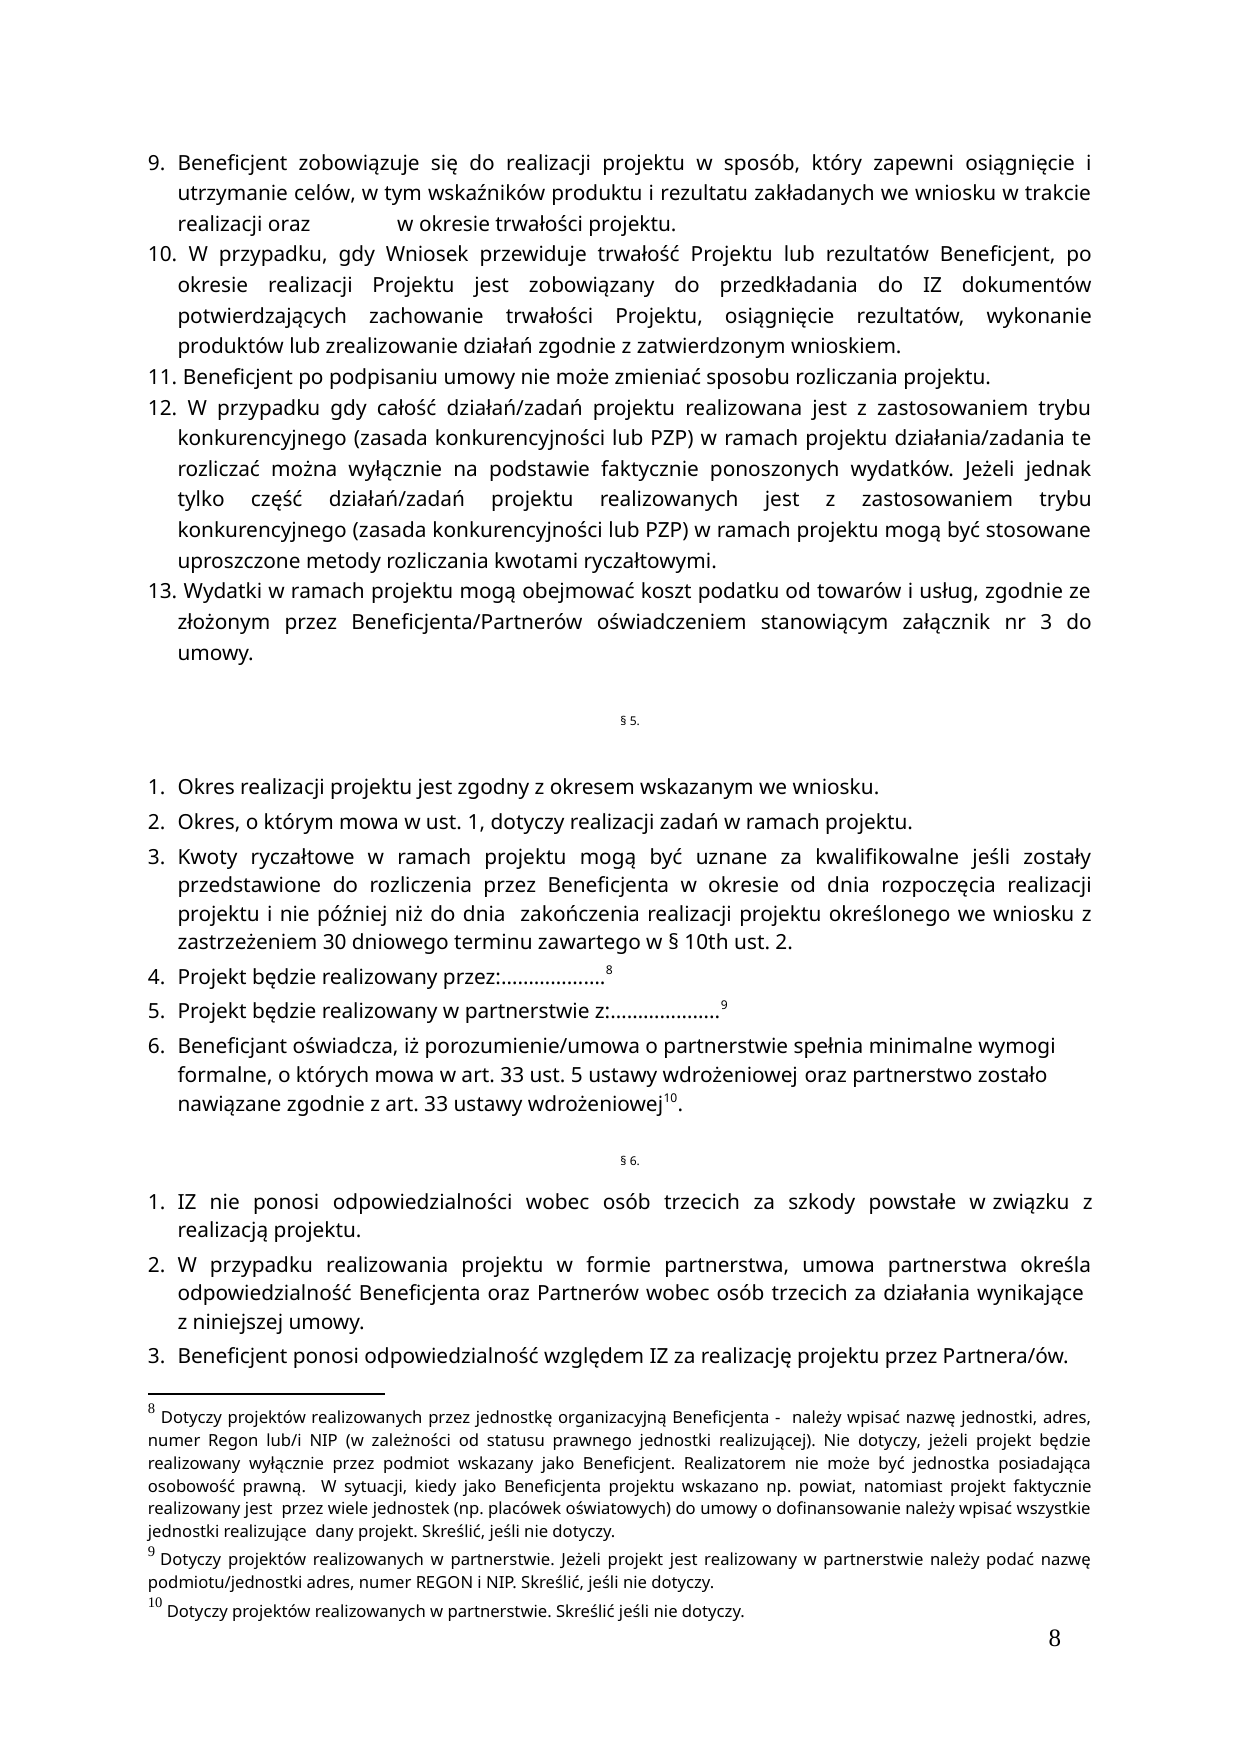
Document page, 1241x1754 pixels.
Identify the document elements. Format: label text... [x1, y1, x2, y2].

list W przypadku, gdy Wniosek przewiduje trwałość Projektu lub rezultatów Beneficjent, po okresie realizacji Projektu jest zobowiązany do przedkładania do IZ dokumentów potwierdzających zachowanie trwałości Projektu, osiągnięcie rezultatów, wykonanie produktów lub zrealizowanie działań zgodnie z zatwierdzonym wnioskiem. [148, 239, 1092, 360]
list Okres, o którym mowa w ust. 1, dotyczy realizacji zadań w ramach projektu. [148, 807, 1092, 836]
list Beneficjent po podpisaniu umowy nie może zmieniać sposobu rozliczania projektu. [148, 362, 1092, 391]
list Okres realizacji projektu jest zgodny z okresem wskazanym we wniosku. [148, 772, 1092, 801]
list Wydatki w ramach projektu mogą obejmować koszt podatku od towarów i usług, zgodnie ze złożonym przez Beneficjenta/Partnerów oświadczeniem stanowiącym załącznik nr 3 do umowy. [148, 576, 1092, 666]
list Kwoty ryczałtowe w ramach projektu mogą być uznane za kwalifikowalne jeśli zostały przedstawione do rozliczenia przez Beneficjenta w okresie od dnia rozpoczęcia realizacji projektu i nie później niż do dnia zakończenia realizacji projektu określonego we wniosku z zastrzeżeniem 30 dniowego terminu zawartego w § 10 ust. 2. [148, 842, 1092, 956]
list W przypadku gdy całość działań/zadań projektu realizowana jest z zastosowaniem trybu konkurencyjnego (zasada konkurencyjności lub PZP) w ramach projektu działania/zadania te rozliczać można wyłącznie na podstawie faktycznie ponoszonych wydatków. Jeżeli jednak tylko część działań/zadań projektu realizowanych jest z zastosowaniem trybu konkurencyjnego (zasada konkurencyjności lub PZP) w ramach projektu mogą być stosowane uproszczone metody rozliczania kwotami ryczałtowymi. [148, 393, 1092, 574]
list Projekt będzie realizowany przez:………………. [148, 962, 1092, 990]
list Beneficjent ponosi odpowiedzialność względem IZ za realizację projektu przez Partnera/ów. [148, 1342, 1092, 1370]
list Beneficjant oświadcza, iż porozumienie/umowa o partnerstwie spełnia minimalne wymogi formalne, o których mowa w art. 33 ust. 5 ustawy wdrożeniowej oraz partnerstwo zostało nawiązane zgodnie z art. 33 ustawy wdrożeniowej. [148, 1031, 1092, 1117]
list W przypadku realizowania projektu w formie partnerstwa, umowa partnerstwa określa odpowiedzialność Beneficjenta oraz Partnerów wobec osób trzecich za działania wynikające z niniejszej umowy. [148, 1250, 1092, 1335]
list Beneficjent zobowiązuje się do realizacji projektu w sposób, który zapewni osiągnięcie i utrzymanie celów, w tym wskaźników produktu i rezultatu zakładanych we wniosku w trakcie realizacji oraz w okresie trwałości projektu. [148, 148, 1092, 237]
list Projekt będzie realizowany w partnerstwie z:……………….. [148, 996, 1092, 1025]
list IZ nie ponosi odpowiedzialności wobec osób trzecich za szkody powstałe w związku z realizacją projektu. [148, 1187, 1092, 1244]
